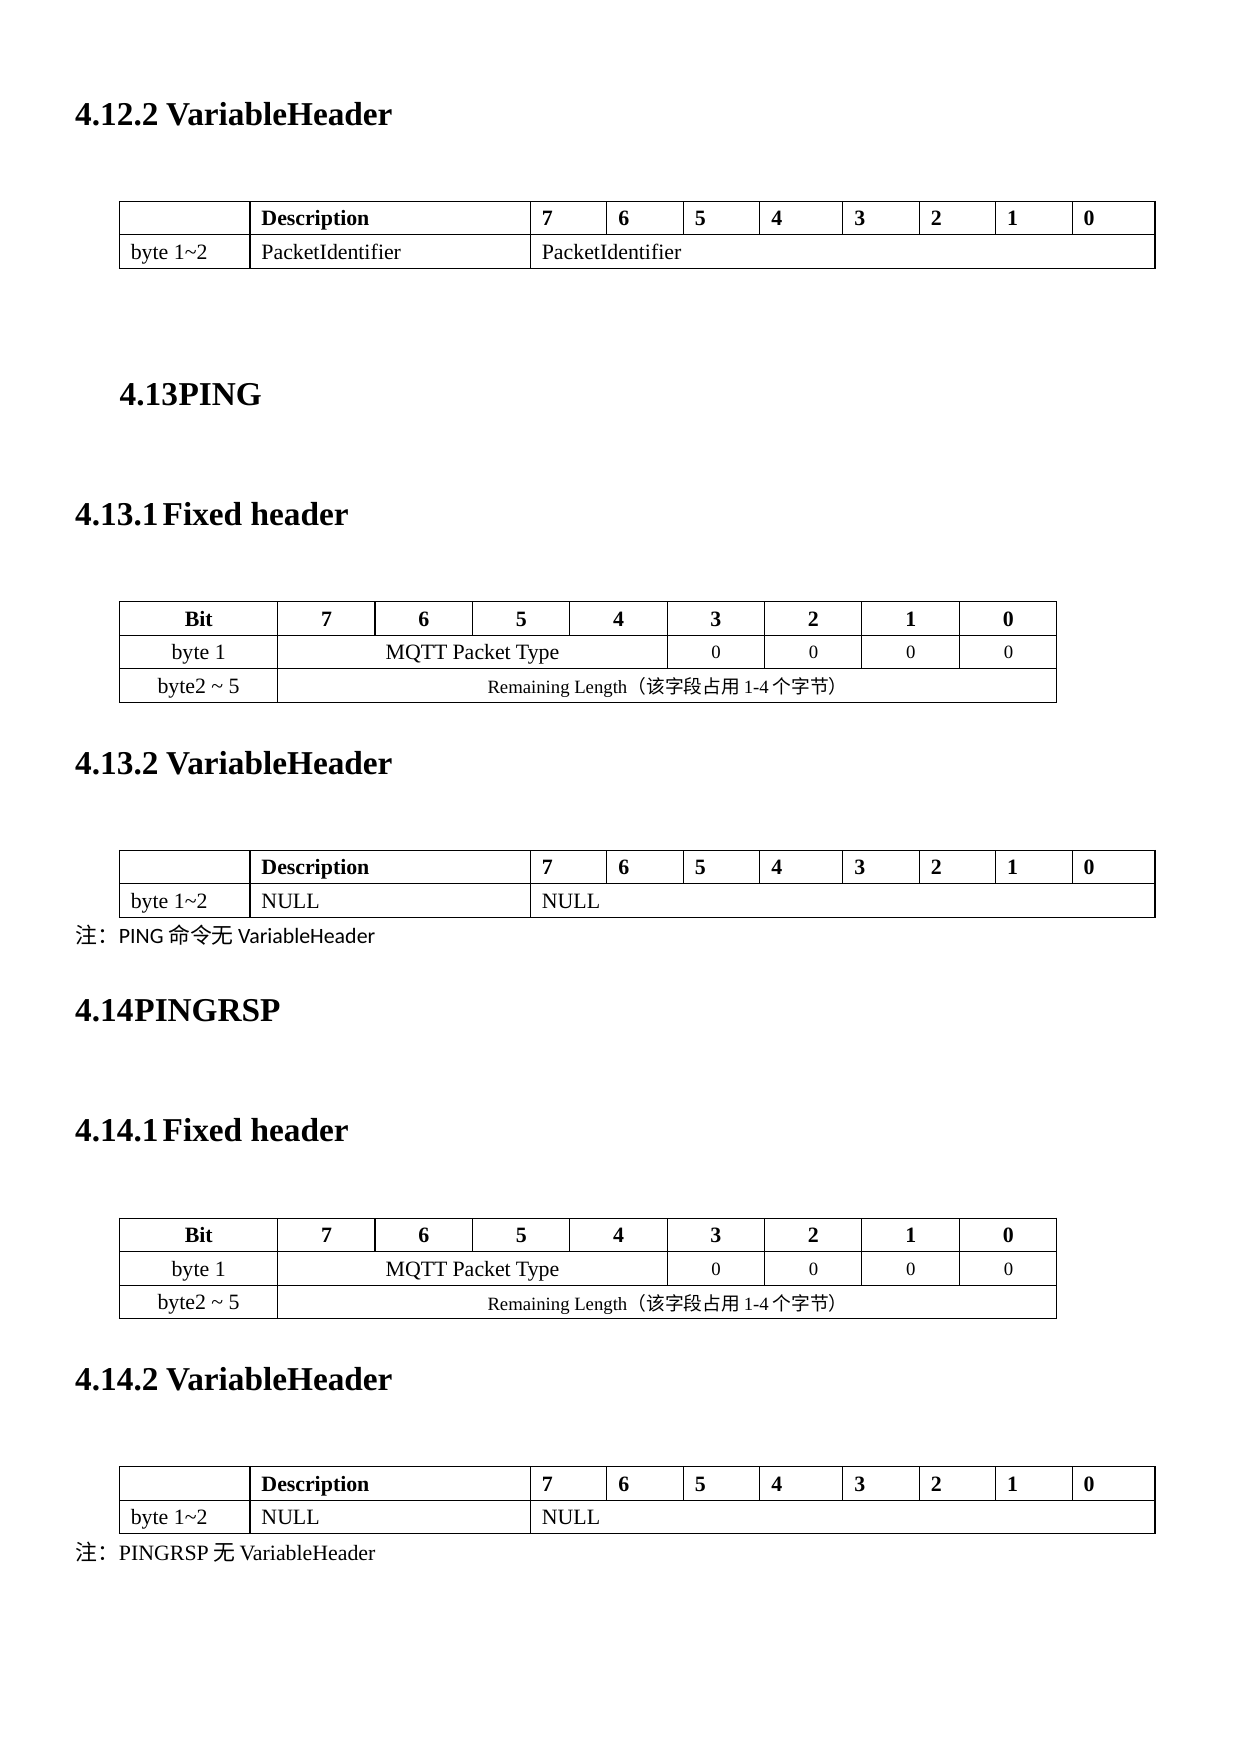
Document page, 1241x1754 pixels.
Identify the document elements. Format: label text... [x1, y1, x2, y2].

table_header 4 [570, 1219, 667, 1251]
table_header 7 [531, 202, 606, 234]
table_cell byte 1~2 [120, 1501, 249, 1533]
table_header 1 [862, 602, 959, 634]
table_header 5 [473, 1219, 569, 1251]
table_header 1 [996, 851, 1072, 883]
table_header 7 [531, 851, 606, 883]
table_cell 0 [668, 636, 764, 668]
subtitle 4.14.2 VariableHeader [75, 1346, 1165, 1411]
table_header 5 [684, 202, 759, 234]
table_header 6 [607, 202, 683, 234]
table_header 0 [1073, 851, 1154, 883]
table_header 1 [996, 202, 1072, 234]
table_cell byte 1 [120, 1252, 277, 1284]
table_cell 0 [765, 1252, 861, 1284]
table_header 0 [960, 602, 1056, 634]
table_header 5 [684, 851, 759, 883]
table_cell byte 1~2 [120, 884, 249, 917]
table_header [120, 1467, 249, 1500]
table_header 0 [1073, 202, 1154, 234]
table_cell NULL [251, 1501, 530, 1533]
table_header 2 [920, 851, 995, 883]
subtitle Fixed header [75, 1097, 1165, 1162]
table_header 6 [376, 1219, 472, 1251]
table_cell MQTT Packet Type [278, 1252, 667, 1284]
table_header 3 [668, 602, 764, 634]
table_cell NULL [531, 884, 1154, 917]
table_header 1 [996, 1467, 1072, 1500]
table_header 6 [607, 1467, 683, 1500]
table_header [120, 851, 249, 883]
table_header 2 [765, 1219, 861, 1251]
subtitle Fixed header [75, 481, 1165, 546]
table_cell 0 [765, 636, 861, 668]
table_header 7 [531, 1467, 606, 1500]
subtitle PING [119, 361, 1165, 426]
table_header 7 [278, 602, 374, 634]
table_header 7 [278, 1219, 374, 1251]
subtitle 4.12.2 VariableHeader [75, 81, 1165, 146]
table_cell byte2 ~ 5 [120, 669, 277, 702]
table_header 3 [843, 851, 919, 883]
table_cell byte 1 [120, 636, 277, 668]
table_header 3 [668, 1219, 764, 1251]
table_header 5 [473, 602, 569, 634]
text 注：PINGRSP无VariableHeader [75, 1534, 1165, 1567]
table_cell 0 [960, 1252, 1056, 1284]
table_header Bit [120, 1219, 277, 1251]
table_header [120, 202, 249, 234]
table_cell NULL [531, 1501, 1154, 1533]
table_header 0 [960, 1219, 1056, 1251]
table_cell NULL [251, 884, 530, 917]
table_cell MQTT Packet Type [278, 636, 667, 668]
table_cell Remaining Length（该字段占用1-4个字节） [278, 669, 1056, 702]
table_cell PacketIdentifier [251, 235, 530, 268]
table_header Description [251, 202, 530, 234]
table_cell PacketIdentifier [531, 235, 1154, 268]
table_header Bit [120, 602, 277, 634]
table_cell Remaining Length（该字段占用1-4个字节） [278, 1286, 1056, 1318]
table_cell byte2 ~ 5 [120, 1286, 277, 1318]
table_header 3 [843, 202, 919, 234]
table_header Description [251, 851, 530, 883]
table_header 6 [376, 602, 472, 634]
subtitle PINGRSP [75, 977, 1165, 1042]
table_header 2 [765, 602, 861, 634]
table_header 0 [1073, 1467, 1154, 1500]
table_header 4 [760, 202, 842, 234]
table_header 6 [607, 851, 683, 883]
table_header 1 [862, 1219, 959, 1251]
table_header 4 [760, 851, 842, 883]
subtitle 4.13.2 VariableHeader [75, 730, 1165, 795]
table_cell 0 [668, 1252, 764, 1284]
table_header Description [251, 1467, 530, 1500]
table_header 4 [570, 602, 667, 634]
table_header 2 [920, 202, 995, 234]
table_cell 0 [862, 1252, 959, 1284]
table_header 2 [920, 1467, 995, 1500]
table_cell 0 [960, 636, 1056, 668]
table_header 5 [684, 1467, 759, 1500]
table_header 4 [760, 1467, 842, 1500]
table_cell 0 [862, 636, 959, 668]
table_header 3 [843, 1467, 919, 1500]
table_cell byte 1~2 [120, 235, 249, 268]
text 注：PING命令无VariableHeader [75, 918, 1165, 950]
